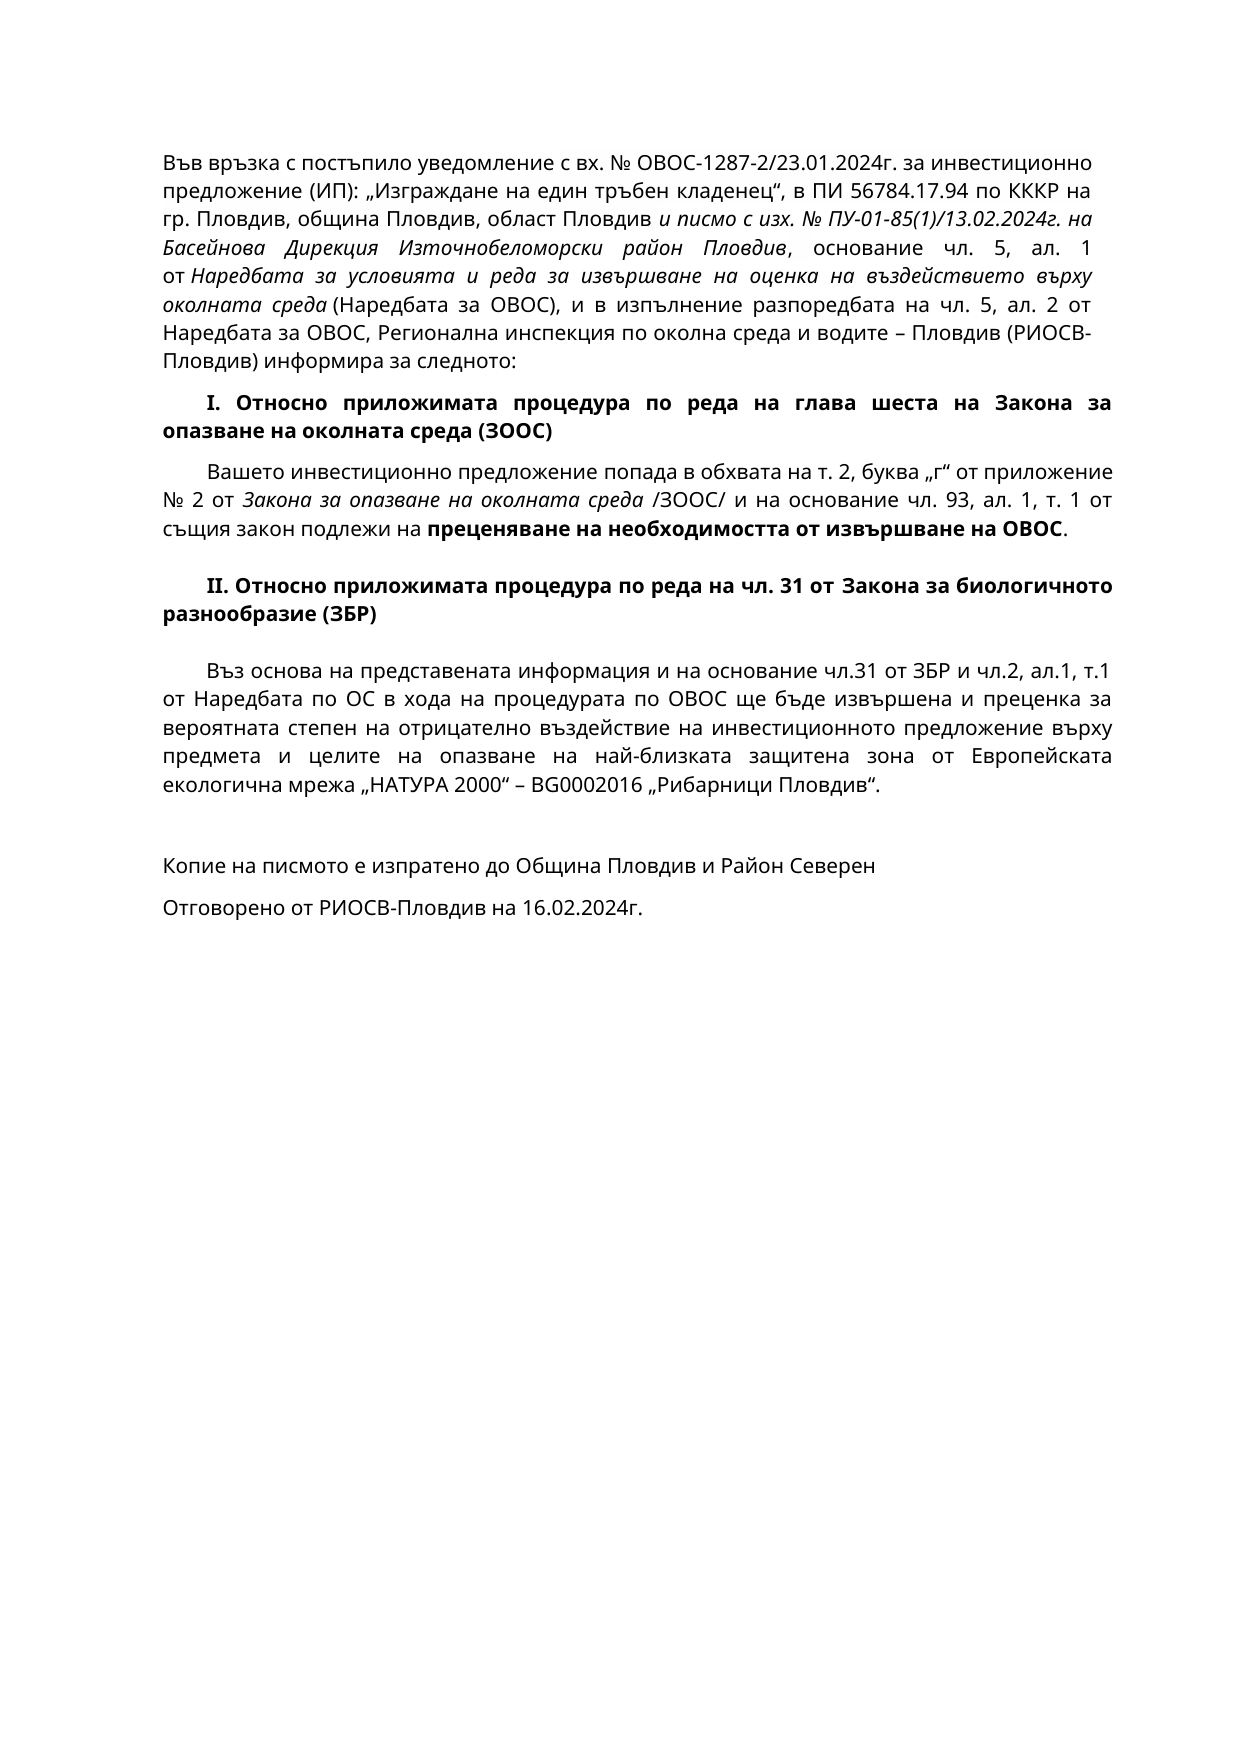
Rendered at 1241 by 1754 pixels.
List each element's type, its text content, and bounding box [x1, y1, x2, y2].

text ІІ. Относно приложимата процедура по реда на чл. 31 от Закона за биологичното разнообразие (ЗБР) [162, 571, 1113, 628]
text Във връзка с постъпило уведомление с вх. № ОВОС-1287-2/23.01.2024г. за инвестиционно предложение (ИП): „Изграждане на един тръбен кладенец“, в ПИ 56784.17.94 по КККР на гр. Пловдив, община Пловдив, област Пловдив и писмо с изх. № ПУ-01-85(1)/13.02.2024г. на Басейнова Дирекция Източнобеломорски район Пловдив, основание чл. 5, ал. 1 от Наредбата за условията и реда за извършване на оценка на въздействието върху околната среда (Наредбата за ОВОС), и в изпълнение разпоредбата на чл. 5, ал. 2 от Наредбата за ОВОС, Регионална инспекция по околна среда и водите – Пловдив (РИОСВ-Пловдив) информира за следното: [162, 148, 1093, 375]
text Копие на писмото е изпратено до Община Пловдив и Район Северен [162, 852, 1113, 880]
text Въз основа на представената информация и на основание чл.31 от ЗБР и чл.2, ал.1, т.1 от Наредбата по ОС в хода на процедурата по ОВОС ще бъде извършена и преценка за вероятната степен на отрицателно въздействие на инвестиционното предложение върху предмета и целите на опазване на най-близката защитена зона от Европейската екологична мрежа „НАТУРА 2000“ – BG0002016 „Рибарници Пловдив“. [162, 656, 1113, 798]
text Вашето инвестиционно предложение попада в обхвата на т. 2, буква „г“ от приложение № 2 от Закона за опазване на околната среда /ЗООС/ и на основание чл. 93, ал. 1, т. 1 от същия закон подлежи на преценяване на необходимостта от извършване на ОВОС. [162, 457, 1113, 542]
text І. Относно приложимата процедура по реда на глава шеста на Закона за опазване на околната среда (ЗООС) [162, 388, 1113, 444]
text Отговорено от РИОСВ-Пловдив на 16.02.2024г. [162, 893, 1113, 921]
